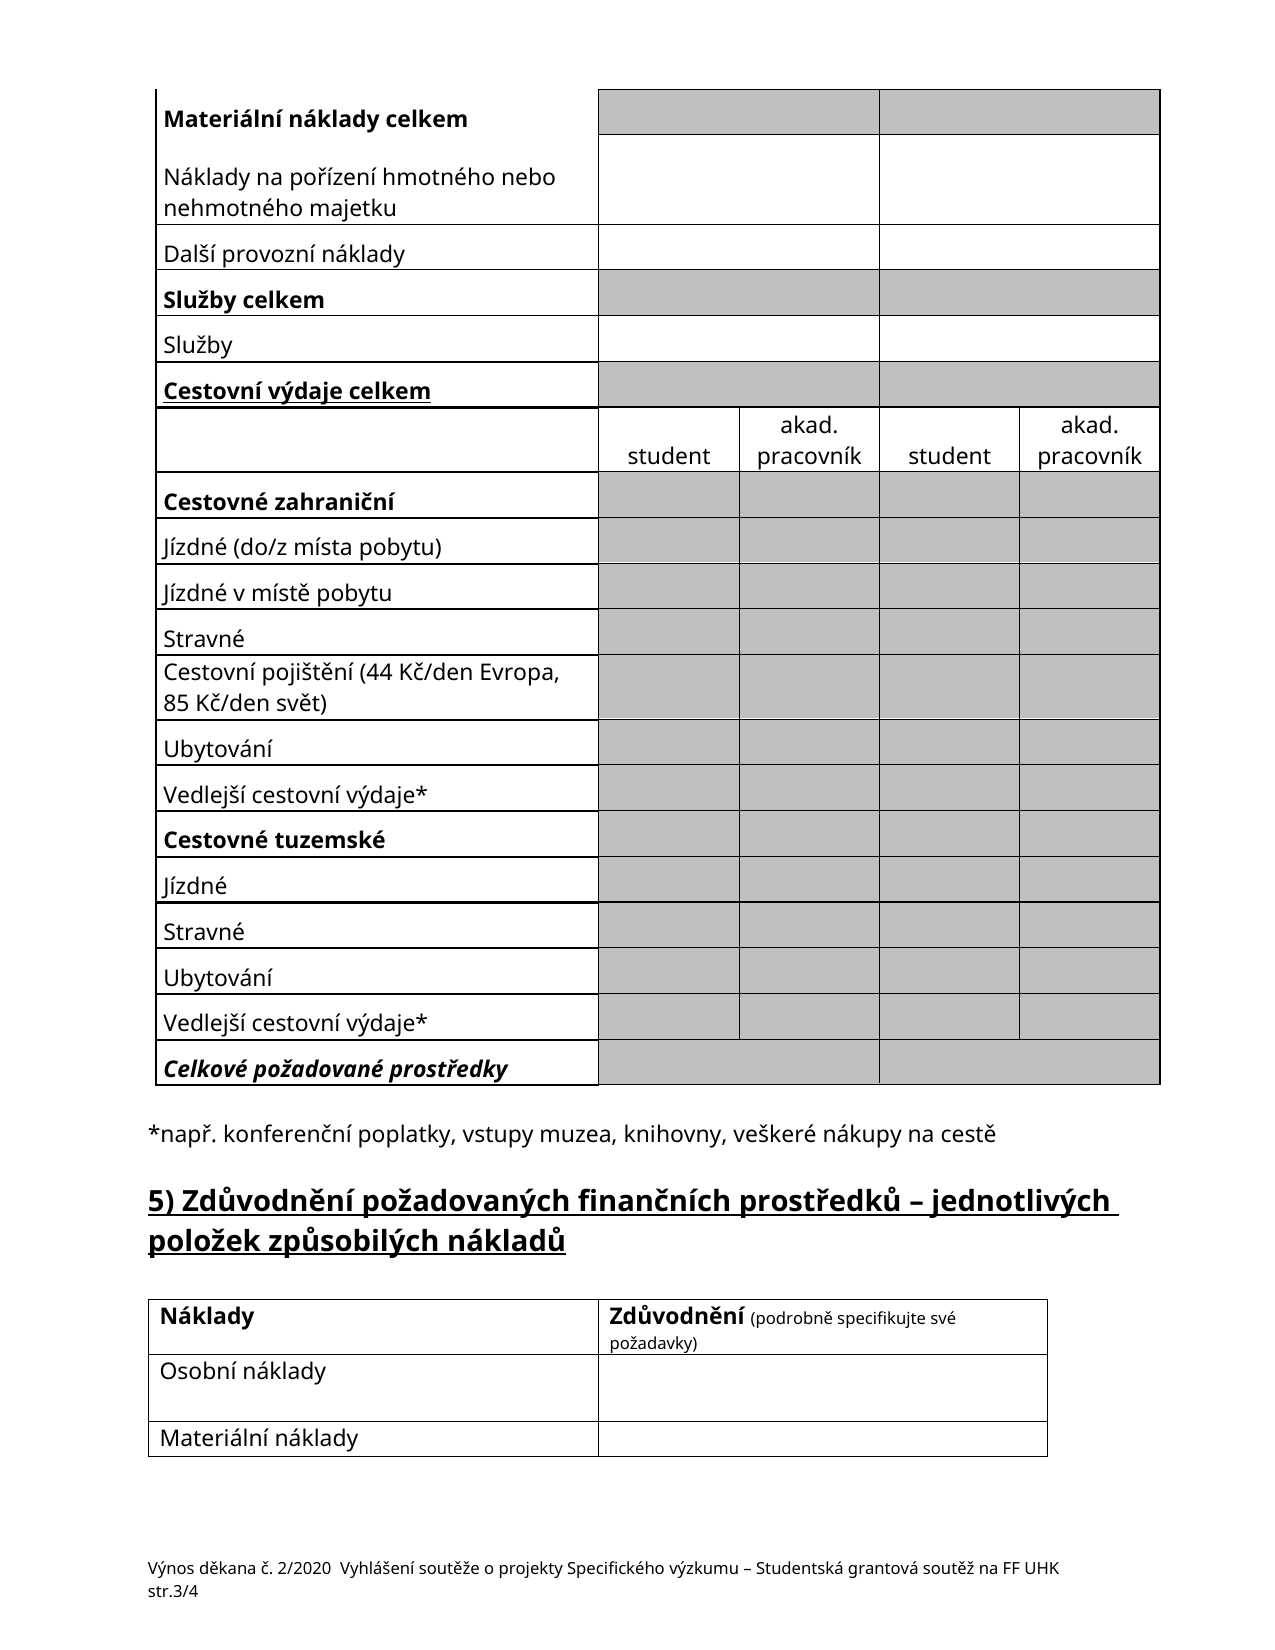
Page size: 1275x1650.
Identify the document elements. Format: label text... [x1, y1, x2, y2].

table_cell [599, 518, 739, 562]
table_cell [880, 857, 1019, 901]
table_cell [880, 472, 1019, 517]
table_cell Jízdné v místě pobytu [157, 565, 598, 608]
table_cell student [880, 408, 1019, 471]
table_cell [880, 135, 1159, 223]
table_cell [599, 948, 739, 993]
table_cell [599, 1355, 1047, 1421]
table_cell [1020, 720, 1159, 764]
table_cell [1020, 994, 1159, 1039]
table_cell Jízdné (do/z místa pobytu) [157, 519, 598, 562]
table_cell Vedlejší cestovní výdaje* [157, 766, 598, 810]
table_cell [599, 316, 879, 361]
table_cell [879, 1040, 1159, 1084]
table_cell [1020, 857, 1159, 901]
table_cell [1020, 948, 1159, 993]
table_cell Cestovné zahraniční [157, 473, 598, 517]
table_cell [599, 472, 739, 517]
table_cell [740, 609, 879, 654]
table_cell Náklady na pořízení hmotného nebo nehmotného majetku [157, 134, 598, 223]
table_cell [880, 225, 1159, 269]
table_cell [599, 811, 739, 856]
table_cell [740, 948, 879, 993]
table_cell [740, 518, 879, 562]
table_cell [1020, 564, 1159, 608]
table_cell [740, 720, 879, 764]
table_cell [880, 720, 1019, 764]
table_cell [599, 720, 739, 764]
table_cell [880, 609, 1019, 654]
table_cell Další provozní náklady [157, 225, 598, 269]
table_cell [599, 270, 879, 315]
table_cell [599, 135, 879, 223]
table_cell [599, 609, 739, 654]
table_cell [1020, 472, 1159, 517]
table_cell [880, 811, 1019, 856]
table_cell [599, 564, 739, 608]
table_cell [599, 857, 739, 901]
table_header Náklady [149, 1300, 598, 1354]
table_cell Služby [157, 316, 598, 361]
table_cell [1020, 609, 1159, 654]
table_cell Cestovné tuzemské [157, 812, 598, 856]
table_cell [880, 316, 1159, 361]
table_cell [1020, 655, 1159, 718]
table_cell [740, 857, 879, 901]
table_cell [740, 903, 879, 947]
table_cell [599, 903, 739, 947]
table_cell Služby celkem [157, 270, 598, 315]
table_cell [880, 903, 1019, 947]
table_cell [740, 472, 879, 517]
table_cell Stravné [157, 904, 598, 947]
table_cell [599, 765, 739, 810]
table_cell [880, 655, 1019, 718]
table_cell [880, 994, 1019, 1039]
table_cell [157, 409, 598, 471]
table_cell [599, 994, 739, 1039]
table_cell [740, 765, 879, 810]
table_cell [599, 1040, 879, 1084]
table_cell akad. pracovník [1020, 408, 1159, 471]
table_cell Celkové požadované prostředky [157, 1041, 598, 1084]
table_cell Cestovní pojištění (44 Kč/den Evropa, 85 Kč/den svět) [157, 656, 598, 718]
table_cell [740, 994, 879, 1039]
table_cell [599, 362, 879, 406]
table_cell [880, 564, 1019, 608]
table_cell Ubytování [157, 721, 598, 764]
table_cell student [599, 408, 739, 471]
table_cell [880, 270, 1159, 315]
table_cell [599, 655, 739, 718]
table_cell [1020, 903, 1159, 947]
table_cell [740, 564, 879, 608]
table_cell Ubytování [157, 949, 598, 993]
table_cell [880, 90, 1159, 134]
table_cell [880, 948, 1019, 993]
table_cell Materiální náklady celkem [157, 89, 598, 134]
table_cell [1020, 518, 1159, 562]
table_cell [880, 765, 1019, 810]
table_cell [740, 811, 879, 856]
table_cell [1020, 765, 1159, 810]
table_cell Osobní náklady [149, 1355, 598, 1421]
table_header Zdůvodnění (podrobně specifikujte své požadavky) [599, 1300, 1047, 1354]
table_cell [1020, 811, 1159, 856]
table_cell akad. pracovník [740, 408, 879, 471]
table_cell [599, 1422, 1047, 1456]
table_cell Cestovní výdaje celkem [157, 363, 598, 406]
text 5) Zdůvodnění požadovaných finančních prostředků – jednotlivých položek způsobilých nákladů [148, 1180, 1122, 1259]
table_cell [599, 225, 879, 269]
table_cell [880, 518, 1019, 562]
table_cell Jízdné [157, 858, 598, 901]
text *např. konferenční poplatky, vstupy muzea, knihovny, veškeré nákupy na cestě [148, 1118, 1122, 1149]
table_cell Stravné [157, 610, 598, 654]
table_cell [740, 655, 879, 718]
table_cell Materiální náklady [149, 1422, 598, 1456]
table_cell Vedlejší cestovní výdaje* [157, 995, 598, 1039]
table_cell [880, 362, 1159, 406]
table_cell [599, 90, 879, 134]
